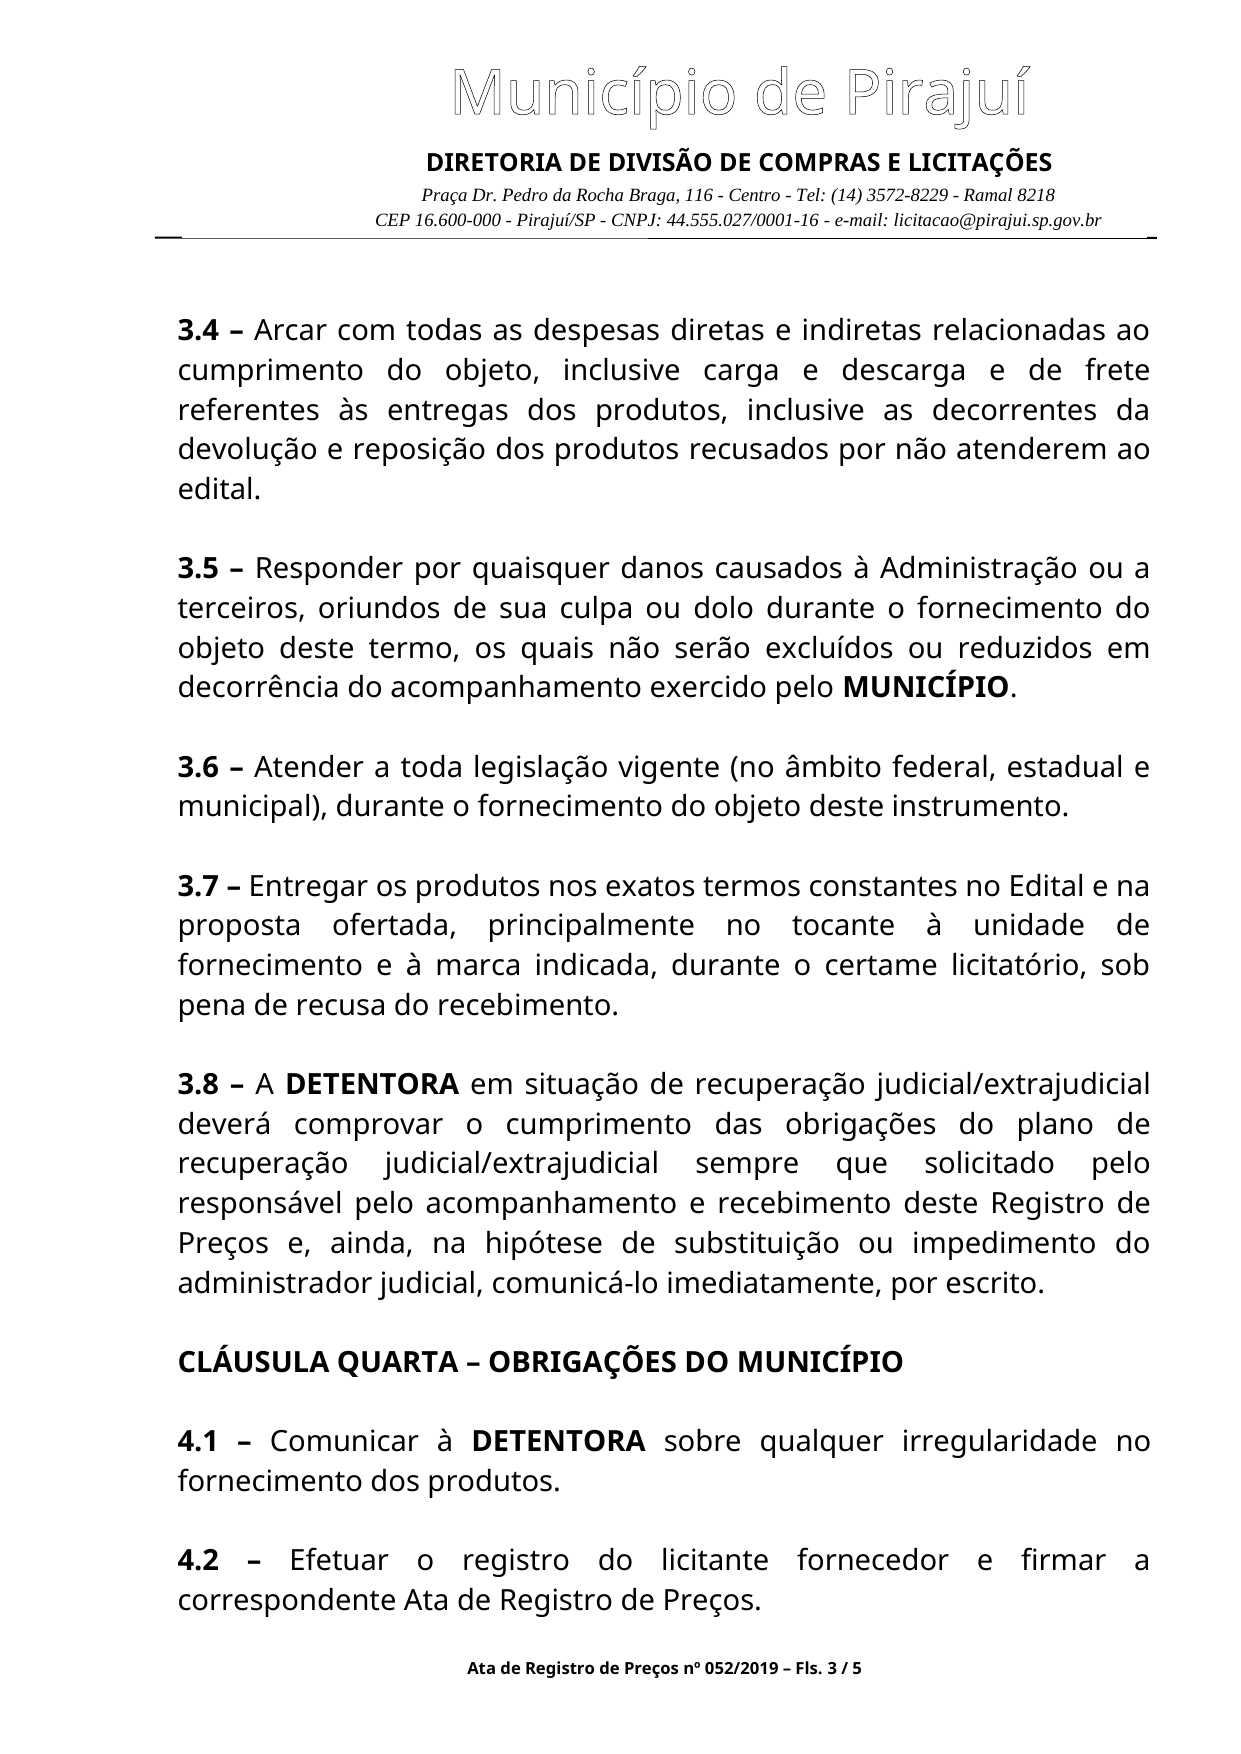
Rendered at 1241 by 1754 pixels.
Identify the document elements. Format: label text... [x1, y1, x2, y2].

text CLÁUSULA QUARTA – OBRIGAÇÕES DO MUNICÍPIO [177, 1341, 1152, 1381]
text 4.1 – Comunicar à DETENTORA sobre qualquer irregularidade no fornecimento dos produtos. [177, 1421, 1152, 1500]
text 4.2 – Efetuar o registro do licitante fornecedor e firmar a correspondente Ata de Registro de Preços. [177, 1540, 1152, 1619]
text 3.5 – Responder por quaisquer danos causados à Administração ou a terceiros, oriundos de sua culpa ou dolo durante o fornecimento do objeto deste termo, os quais não serão excluídos ou reduzidos em decorrência do acompanhamento exercido pelo MUNICÍPIO. [177, 547, 1152, 706]
text 3.7 – Entregar os produtos nos exatos termos constantes no Edital e na proposta ofertada, principalmente no tocante à unidade de fornecimento e à marca indicada, durante o certame licitatório, sob pena de recusa do recebimento. [177, 865, 1152, 1024]
text 3.8 – A DETENTORA em situação de recuperação judicial/extrajudicial deverá comprovar o cumprimento das obrigações do plano de recuperação judicial/extrajudicial sempre que solicitado pelo responsável pelo acompanhamento e recebimento deste Registro de Preços e, ainda, na hipótese de substituição ou impedimento do administrador judicial, comunicá-lo imediatamente, por escrito. [177, 1063, 1152, 1302]
text 3.6 – Atender a toda legislação vigente (no âmbito federal, estadual e municipal), durante o fornecimento do objeto deste instrumento. [177, 746, 1152, 825]
text 3.4 – Arcar com todas as despesas diretas e indiretas relacionadas ao cumprimento do objeto, inclusive carga e descarga e de frete referentes às entregas dos produtos, inclusive as decorrentes da devolução e reposição dos produtos recusados por não atenderem ao edital. [177, 309, 1152, 508]
